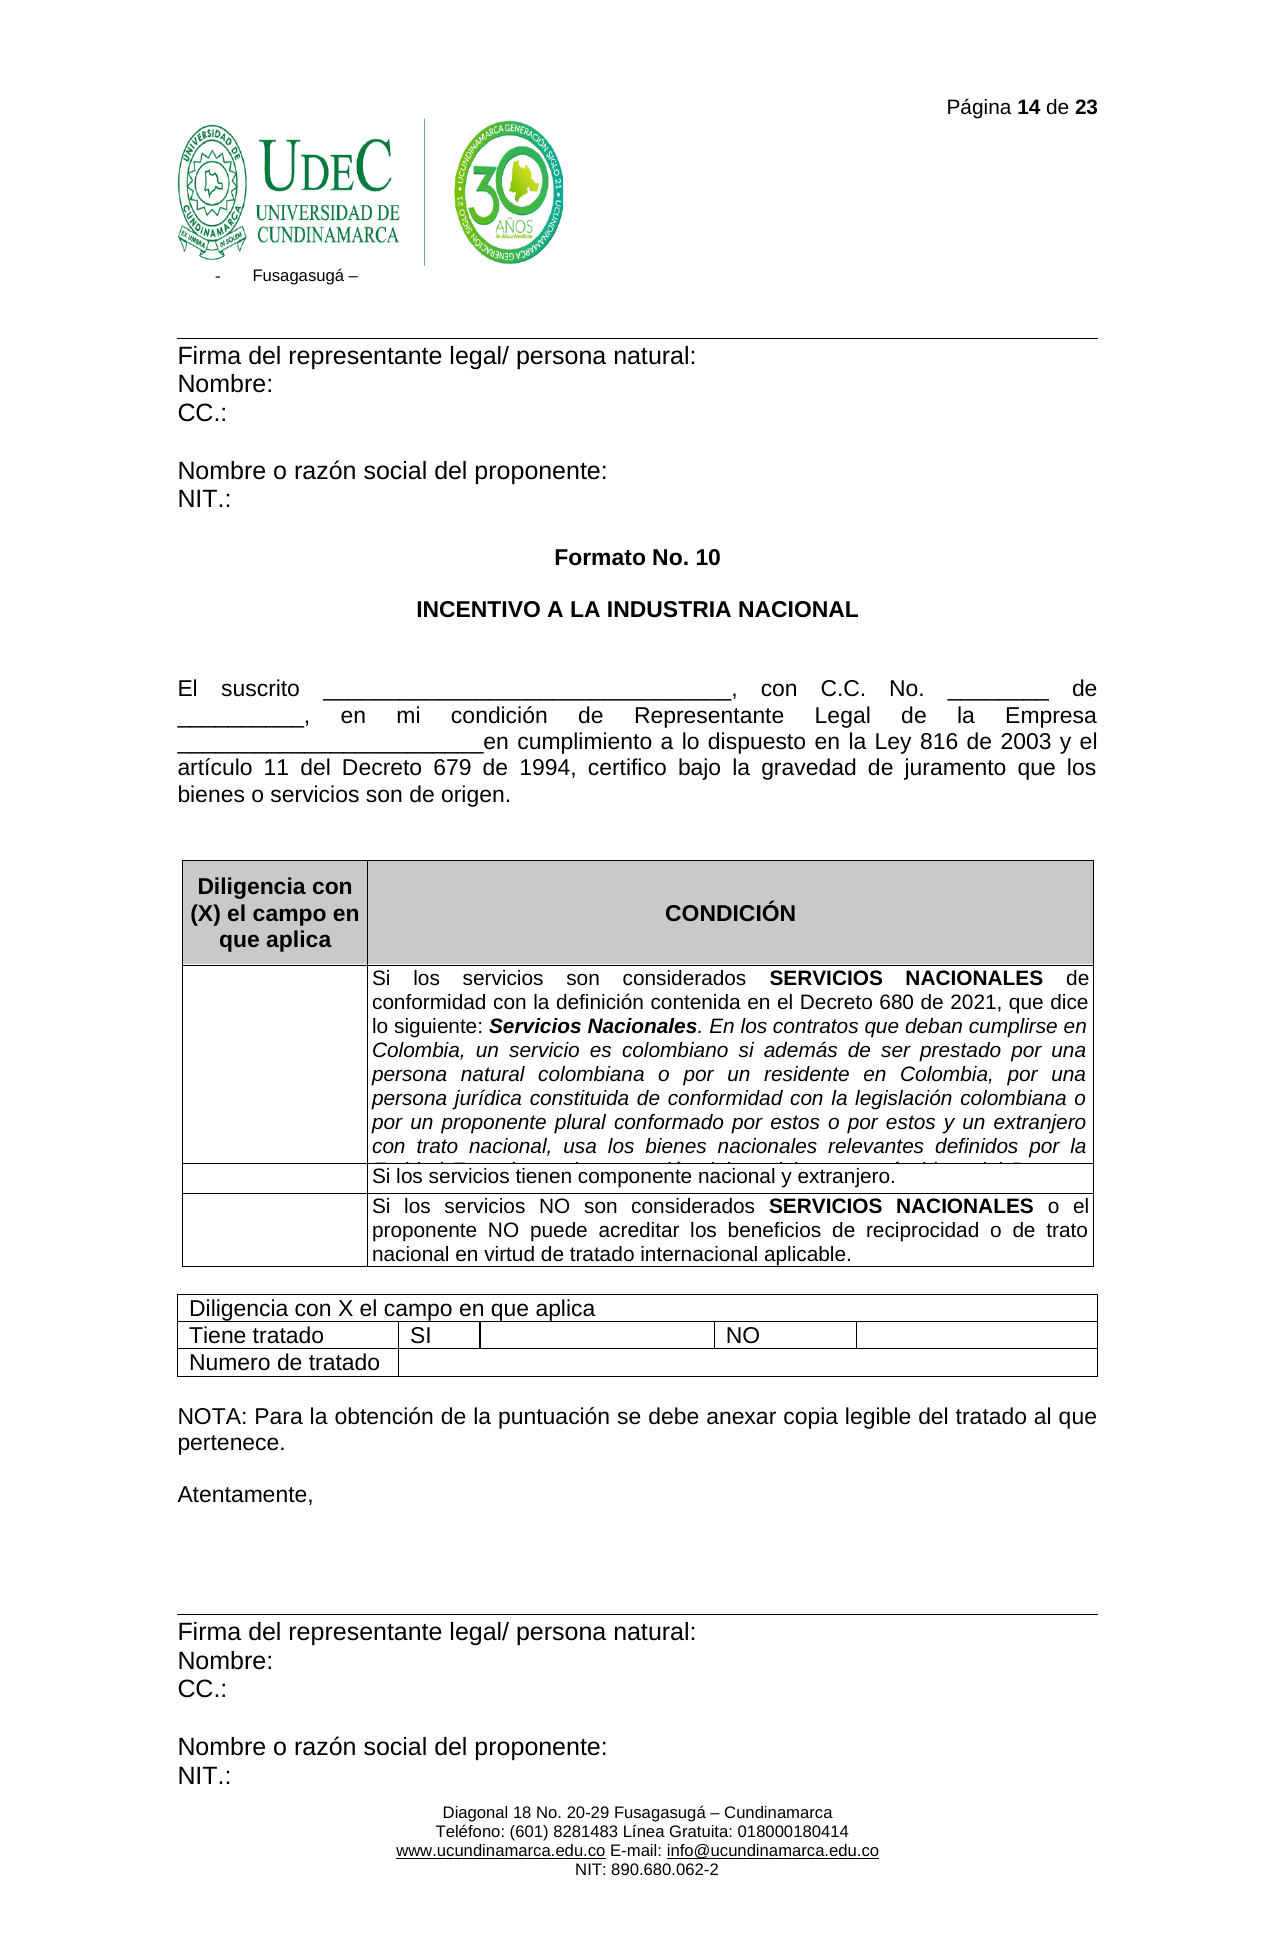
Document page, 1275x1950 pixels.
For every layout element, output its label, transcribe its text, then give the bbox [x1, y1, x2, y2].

table_cell Si los servicios son considerados SERVICIOS NACIONALES de conformidad con la definición contenida en el Decreto 680 de 2021, que dice lo siguiente: Servicios Nacionales. En los contratos que deban cumplirse en Colombia, un servicio es colombiano si además de ser prestado por una persona natural colombiana o por un residente en Colombia, por una persona jurídica constituida de conformidad con la legislación colombiana o por un proponente plural conformado por estos o por estos y un extranjero con trato nacional, usa los bienes nacionales relevantes definidos por la Entidad Estatal para la prestación del servicio que será objeto del Proceso de Contratación o vinculen el porcentaje mínimo de personal colombiano según corresponda.". El mismo puntaje se otorgará a los proponentes (personas naturales o jurídicas) que acrediten los beneficios de reciprocidad o de trato nacional en virtud de tratado internacional aplicable. [368, 966, 1093, 1163]
table_header Diligencia con (X) el campo en que aplica [183, 861, 367, 964]
text Formato No. 10 [177, 543, 1098, 570]
text NIT.: [177, 484, 1098, 513]
text Nombre o razón social del proponente: [177, 1732, 1098, 1761]
table_cell Si los servicios NO son considerados SERVICIOS NACIONALES o el proponente NO puede acreditar los beneficios de reciprocidad o de trato nacional en virtud de tratado internacional aplicable. [368, 1194, 1093, 1266]
text Atentamente, [177, 1481, 1098, 1508]
table_cell [183, 1164, 367, 1192]
table_cell [857, 1322, 1097, 1348]
table_cell SI [399, 1322, 479, 1348]
picture [177, 118, 564, 266]
text Firma del representante legal/ persona natural: [177, 339, 1098, 369]
text INCENTIVO A LA INDUSTRIA NACIONAL [177, 596, 1098, 622]
table_cell [481, 1322, 714, 1348]
text Firma del representante legal/ persona natural: [177, 1615, 1098, 1646]
text CC.: [177, 1674, 1098, 1703]
text Nombre: [177, 369, 1098, 398]
text CC.: [177, 398, 1098, 427]
text El suscrito ________________________________, con C.C. No. ________ de __________, en mi condición de Representante Legal de la Empresa ________________________en cumplimiento a lo dispuesto en la Ley 816 de 2003 y el artículo 11 del Decreto 679 de 1994, certifico bajo la gravedad de juramento que los bienes o servicios son de origen. [177, 675, 1098, 807]
text Nombre: [177, 1646, 1098, 1674]
text NIT.: [177, 1761, 1098, 1789]
table_cell [399, 1349, 1097, 1376]
text NOTA: Para la obtención de la puntuación se debe anexar copia legible del tratado al que pertenece. [177, 1403, 1098, 1456]
table_cell Si los servicios tienen componente nacional y extranjero. [368, 1164, 1093, 1192]
table_cell [183, 966, 367, 1163]
table_cell Tiene tratado [178, 1322, 398, 1348]
text Nombre o razón social del proponente: [177, 456, 1098, 484]
table_cell [183, 1194, 367, 1266]
table_cell Numero de tratado [178, 1349, 398, 1376]
table_header CONDICIÓN [368, 861, 1093, 964]
table_header Diligencia con X el campo en que aplica [178, 1295, 1097, 1321]
table_cell NO [715, 1322, 856, 1348]
